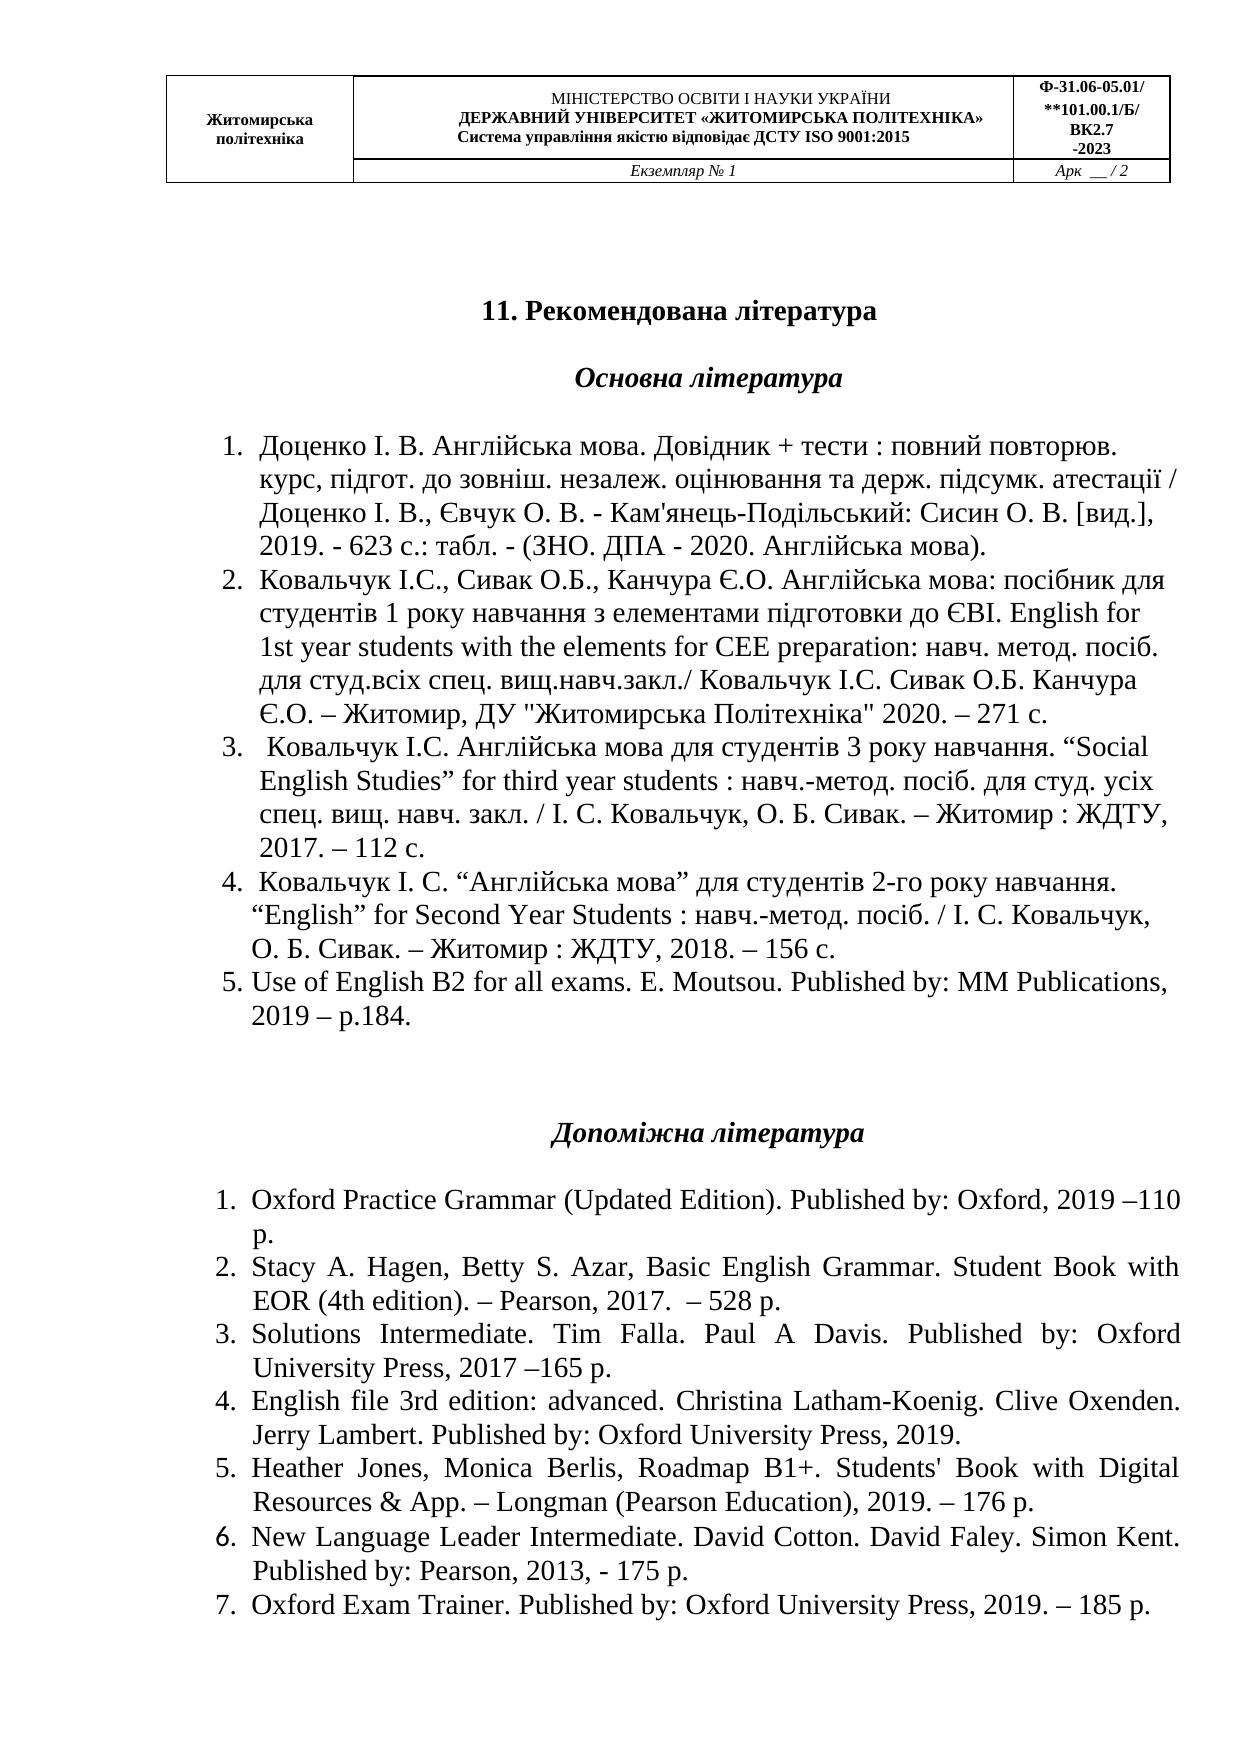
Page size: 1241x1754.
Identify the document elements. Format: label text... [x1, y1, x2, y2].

list New Language Leader Intermediate. David Cotton. David Faley. Simon Kent. Published by: Pearson, 2013, - 175 p. [215, 1518, 1181, 1587]
list Stacy A. Hagen, Betty S. Azar, Basic English Grammar. Student Book with EOR (4th edition). – Pearson, 2017. – 528 p. [215, 1249, 1181, 1316]
text 11. Рекомендована література [177, 293, 1181, 327]
list Heather Jones, Monica Berlis, Roadmap B1+. Students' Book with Digital Resources & App. – Longman (Pearson Education), 2019. – 176 p. [215, 1451, 1181, 1518]
text Допоміжна література [177, 1115, 1181, 1149]
list Ковальчук І.С. Англійська мова для студентів 3 року навчання. “Social English Studies” for third year students : навч.-метод. посіб. для студ. усіх спец. вищ. навч. закл. / І. С. Ковальчук, О. Б. Сивак. – Житомир : ЖДТУ, 2017. – 112 с. [222, 729, 1181, 864]
list Oxford Exam Trainer. Published by: Oxford University Press, 2019. – 185 p. [215, 1587, 1181, 1620]
list Доценко І. В. Англійська мова. Довідник + тести : повний повторюв. курс, підгот. до зовніш. незалеж. оцінювання та держ. підсумк. атестації / Доценко І. В., Євчук О. В. - Кам'янець-Подільський: Сисин О. В. [вид.], 2019. - 623 с.: табл. - (ЗНО. ДПА - 2020. Англійська мова). [222, 428, 1181, 562]
list Solutions Intermediate. Tim Falla. Paul A Davis. Published by: Oxford University Press, 2017 –165 p. [215, 1316, 1181, 1383]
list Use of English B2 for all exams. E. Moutsou. Published by: MM Publications, 2019 – p.184. [222, 964, 1181, 1031]
list Oxford Practice Grammar (Updated Edition). Published by: Oxford, 2019 –110 p. [215, 1182, 1181, 1249]
list Ковальчук І.С., Сивак О.Б., Канчура Є.О. Англійська мова: посібник для студентів 1 року навчання з елементами підготовки до ЄВІ. English for 1st year students with the elements for CEE preparation: навч. метод. посіб. для студ.всіх спец. вищ.навч.закл./ Ковальчук І.С. Сивак О.Б. Канчура Є.О. – Житомир, ДУ "Житомирська Політехніка" 2020. – 271 с. [222, 562, 1181, 729]
text Основна література [177, 361, 1181, 394]
list English file 3rd edition: advanced. Christina Latham-Koenig. Clive Oxenden. Jerry Lambert. Published by: Oxford University Press, 2019. [215, 1383, 1181, 1451]
list Ковальчук І. С. “Англійська мова” для студентів 2-го року навчання. “English” for Second Year Students : навч.-метод. посіб. / І. С. Ковальчук, О. Б. Сивак. – Житомир : ЖДТУ, 2018. – 156 с. [222, 864, 1181, 964]
